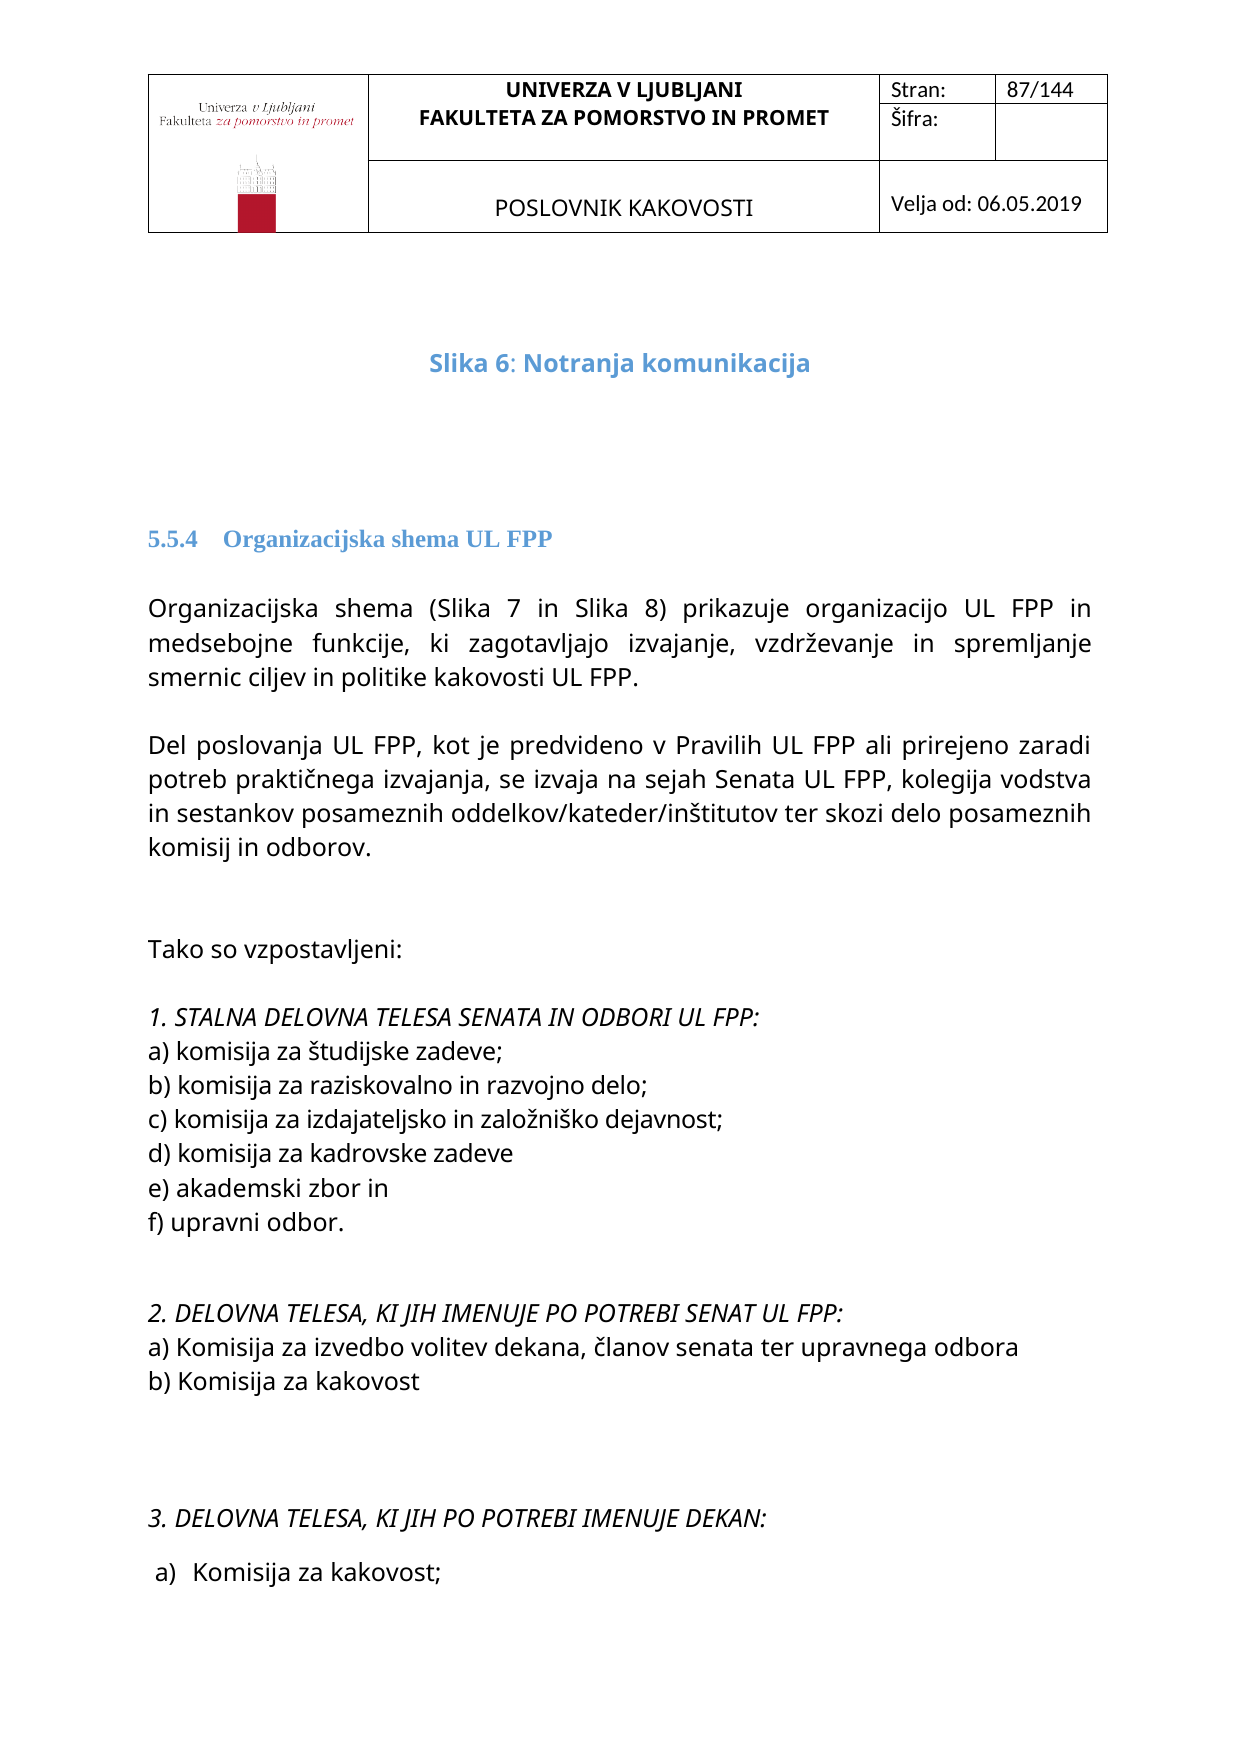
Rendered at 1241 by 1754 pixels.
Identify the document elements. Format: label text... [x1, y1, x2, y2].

picture [159, 102, 354, 233]
text Tako so vzpostavljeni: [148, 932, 1093, 966]
text e) akademski zbor in [148, 1170, 1093, 1204]
text b) komisija za raziskovalno in razvojno delo; [148, 1068, 1093, 1102]
text Del poslovanja UL FPP, kot je predvideno v Pravilih UL FPP ali prirejeno zaradi potreb praktičnega izvajanja, se izvaja na sejah Senata UL FPP, kolegija vodstva in sestankov posameznih oddelkov/kateder/inštitutov ter skozi delo posameznih komisij in odborov. [148, 727, 1093, 864]
text d) komisija za kadrovske zadeve [148, 1136, 1093, 1170]
text Slika 6: Notranja komunikacija [148, 346, 1093, 380]
text 3. DELOVNA TELESA, KI JIH PO POTREBI IMENUJE DEKAN: [148, 1500, 1093, 1534]
text 1. STALNA DELOVNA TELESA SENATA IN ODBORI UL FPP: [148, 1000, 1093, 1034]
text b) Komisija za kakovost [148, 1364, 1093, 1398]
text f) upravni odbor. [148, 1204, 1093, 1238]
text a) komisija za študijske zadeve; [148, 1034, 1093, 1068]
subtitle Organizacijska shema UL FPP [148, 524, 1093, 553]
list Komisija za kakovost; [154, 1555, 1093, 1589]
text Organizacijska shema (Slika 7 in Slika 8) prikazuje organizacijo UL FPP in medsebojne funkcije, ki zagotavljajo izvajanje, vzdrževanje in spremljanje smernic ciljev in politike kakovosti UL FPP. [148, 591, 1093, 693]
text c) komisija za izdajateljsko in založniško dejavnost; [148, 1102, 1093, 1136]
text a) Komisija za izvedbo volitev dekana, članov senata ter upravnega odbora [148, 1330, 1093, 1364]
text 2. DELOVNA TELESA, KI JIH IMENUJE PO POTREBI SENAT UL FPP: [148, 1296, 1093, 1330]
